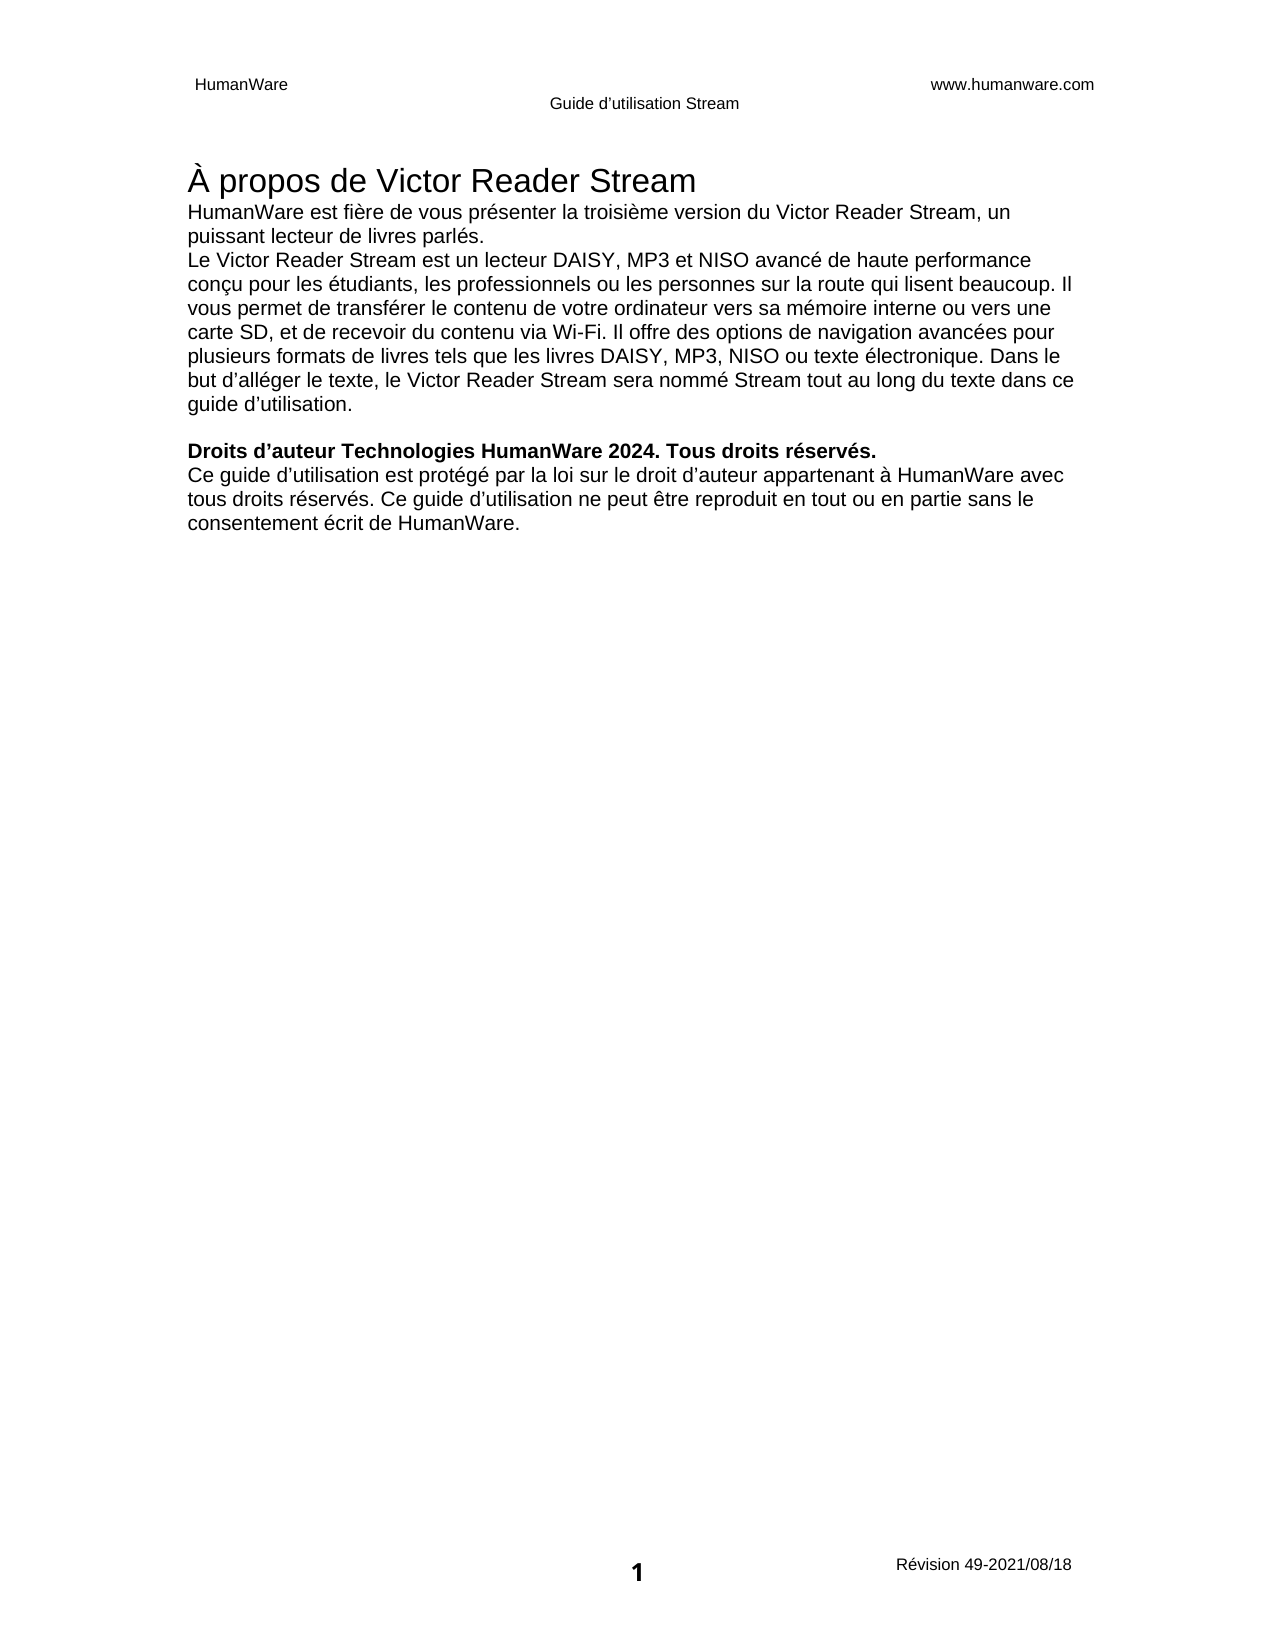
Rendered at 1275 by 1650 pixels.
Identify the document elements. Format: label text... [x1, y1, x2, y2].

text Droits d’auteur Technologies HumanWare 2024. Tous droits réservés. [187, 439, 1088, 463]
text Ce guide d’utilisation est protégé par la loi sur le droit d’auteur appartenant à HumanWare avec tous droits réservés. Ce guide d’utilisation ne peut être reproduit en tout ou en partie sans le consentement écrit de HumanWare. [187, 463, 1088, 535]
text À propos de Victor Reader Stream [187, 161, 1088, 200]
text HumanWare est fière de vous présenter la troisième version du Victor Reader Stream, un puissant lecteur de livres parlés. [187, 200, 1088, 248]
text Le Victor Reader Stream est un lecteur DAISY, MP3 et NISO avancé de haute performance conçu pour les étudiants, les professionnels ou les personnes sur la route qui lisent beaucoup. Il vous permet de transférer le contenu de votre ordinateur vers sa mémoire interne ou vers une carte SD, et de recevoir du contenu via Wi-Fi. Il offre des options de navigation avancées pour plusieurs formats de livres tels que les livres DAISY, MP3, NISO ou texte électronique. Dans le but d’alléger le texte, le Victor Reader Stream sera nommé Stream tout au long du texte dans ce guide d’utilisation. [187, 248, 1088, 415]
